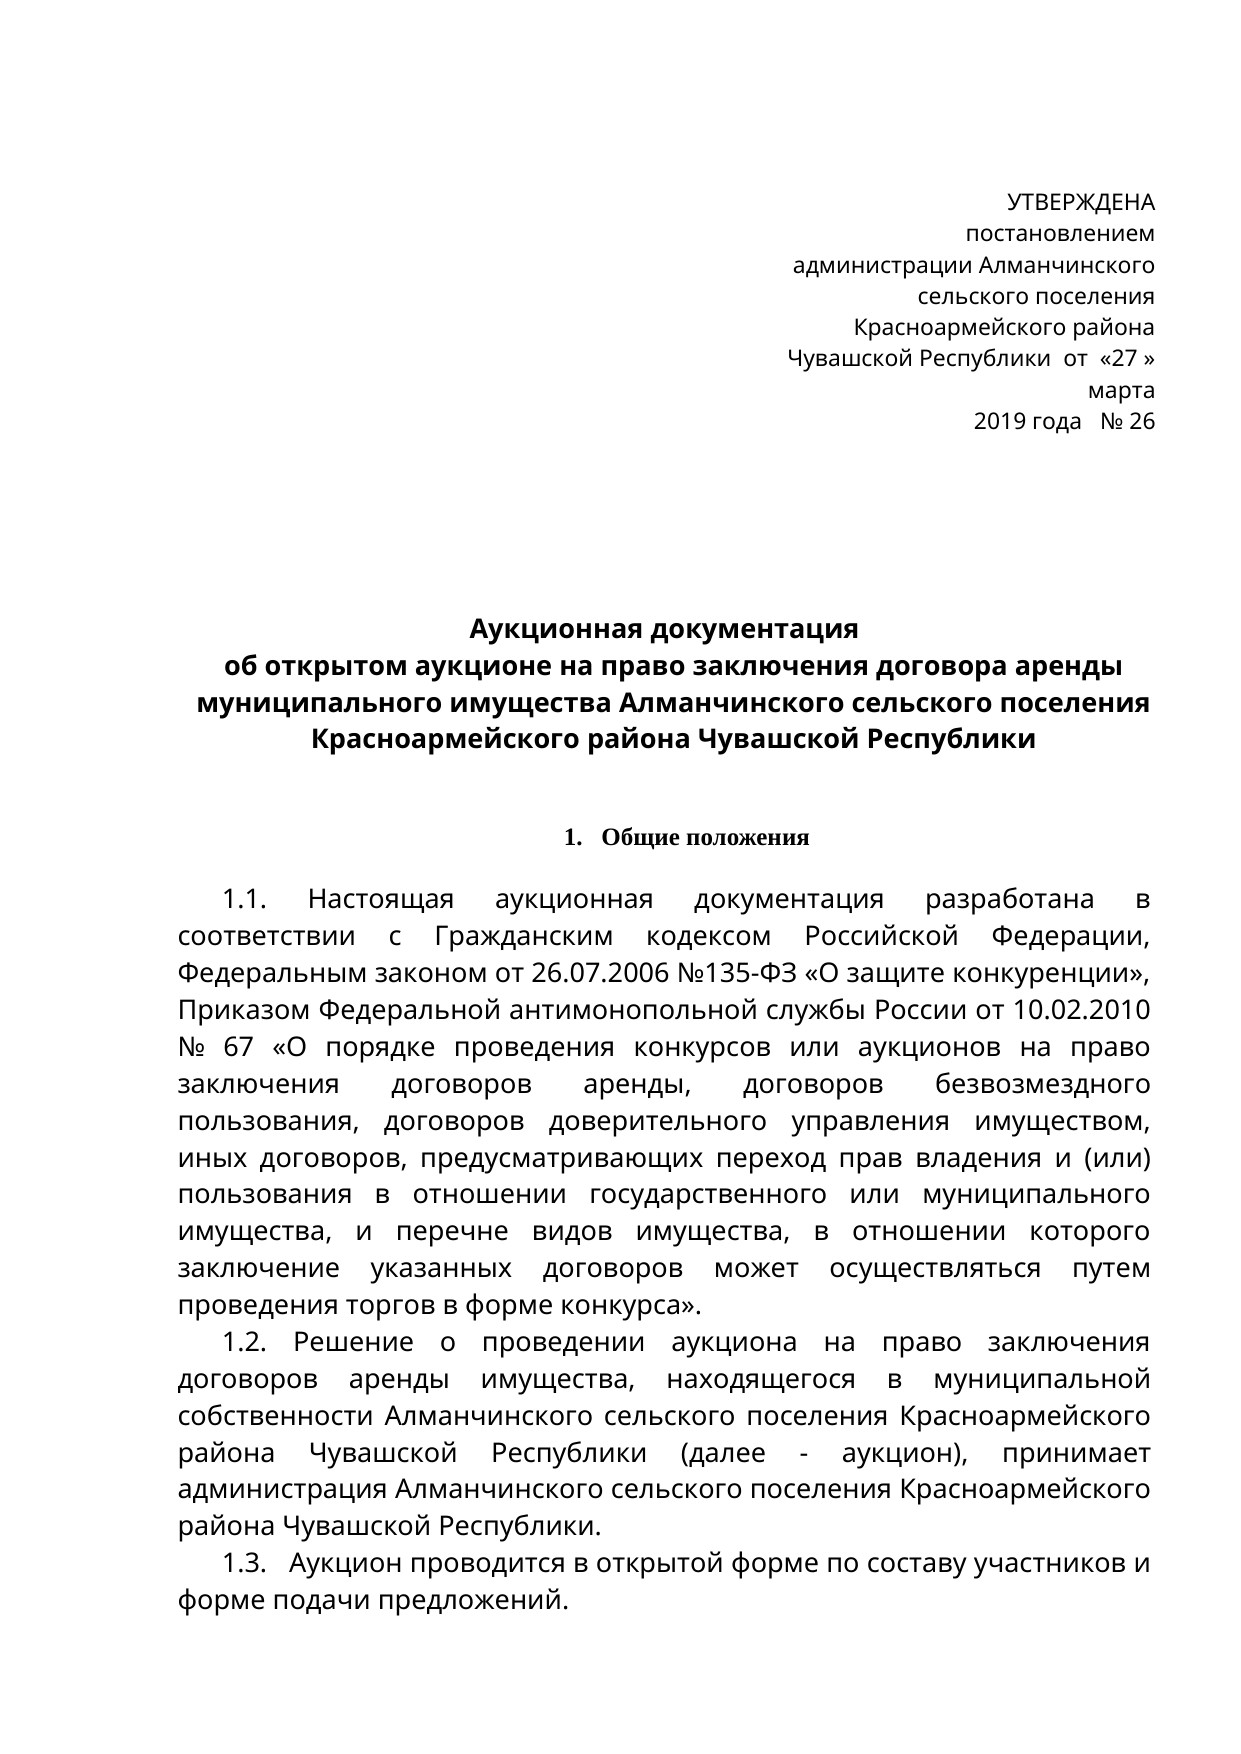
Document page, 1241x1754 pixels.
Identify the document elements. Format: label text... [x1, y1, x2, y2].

text 1.2. Решение о проведении аукциона на право заключения договоров аренды имущества, находящегося в муниципальной собственности Алманчинского сельского поселения Красноармейского района Чувашской Республики (далее - аукцион), принимает администрация Алманчинского сельского поселения Красноармейского района Чувашской Республики. [177, 1322, 1152, 1544]
table_header УТВЕРЖДЕНА постановлением администрации Алманчинского сельского поселения Красноармейского района Чувашской Республики от «27 » марта 2019 года № 26 [768, 186, 1167, 536]
list Общие положения [222, 822, 1152, 851]
text об открытом аукционе на право заключения договора аренды муниципального имущества Алманчинского сельского поселения Красноармейского района Чувашской Республики [196, 646, 1152, 757]
text 1.3. Аукцион проводится в открытой форме по составу участников и форме подачи предложений. [177, 1544, 1152, 1617]
text Аукционная документация [177, 609, 1152, 646]
text 1.1. Настоящая аукционная документация разработана в соответствии с Гражданским кодексом Российской Федерации, Федеральным законом от 26.07.2006 №135-ФЗ «О защите конкуренции», Приказом Федеральной антимонопольной службы России от 10.02.2010 № 67 «О порядке проведения конкурсов или аукционов на право заключения договоров аренды, договоров безвозмездного пользования, договоров доверительного управления имуществом, иных договоров, предусматривающих переход прав владения и (или) пользования в отношении государственного или муниципального имущества, и перечне видов имущества, в отношении которого заключение указанных договоров может осуществляться путем проведения торгов в форме конкурса». [177, 880, 1152, 1322]
